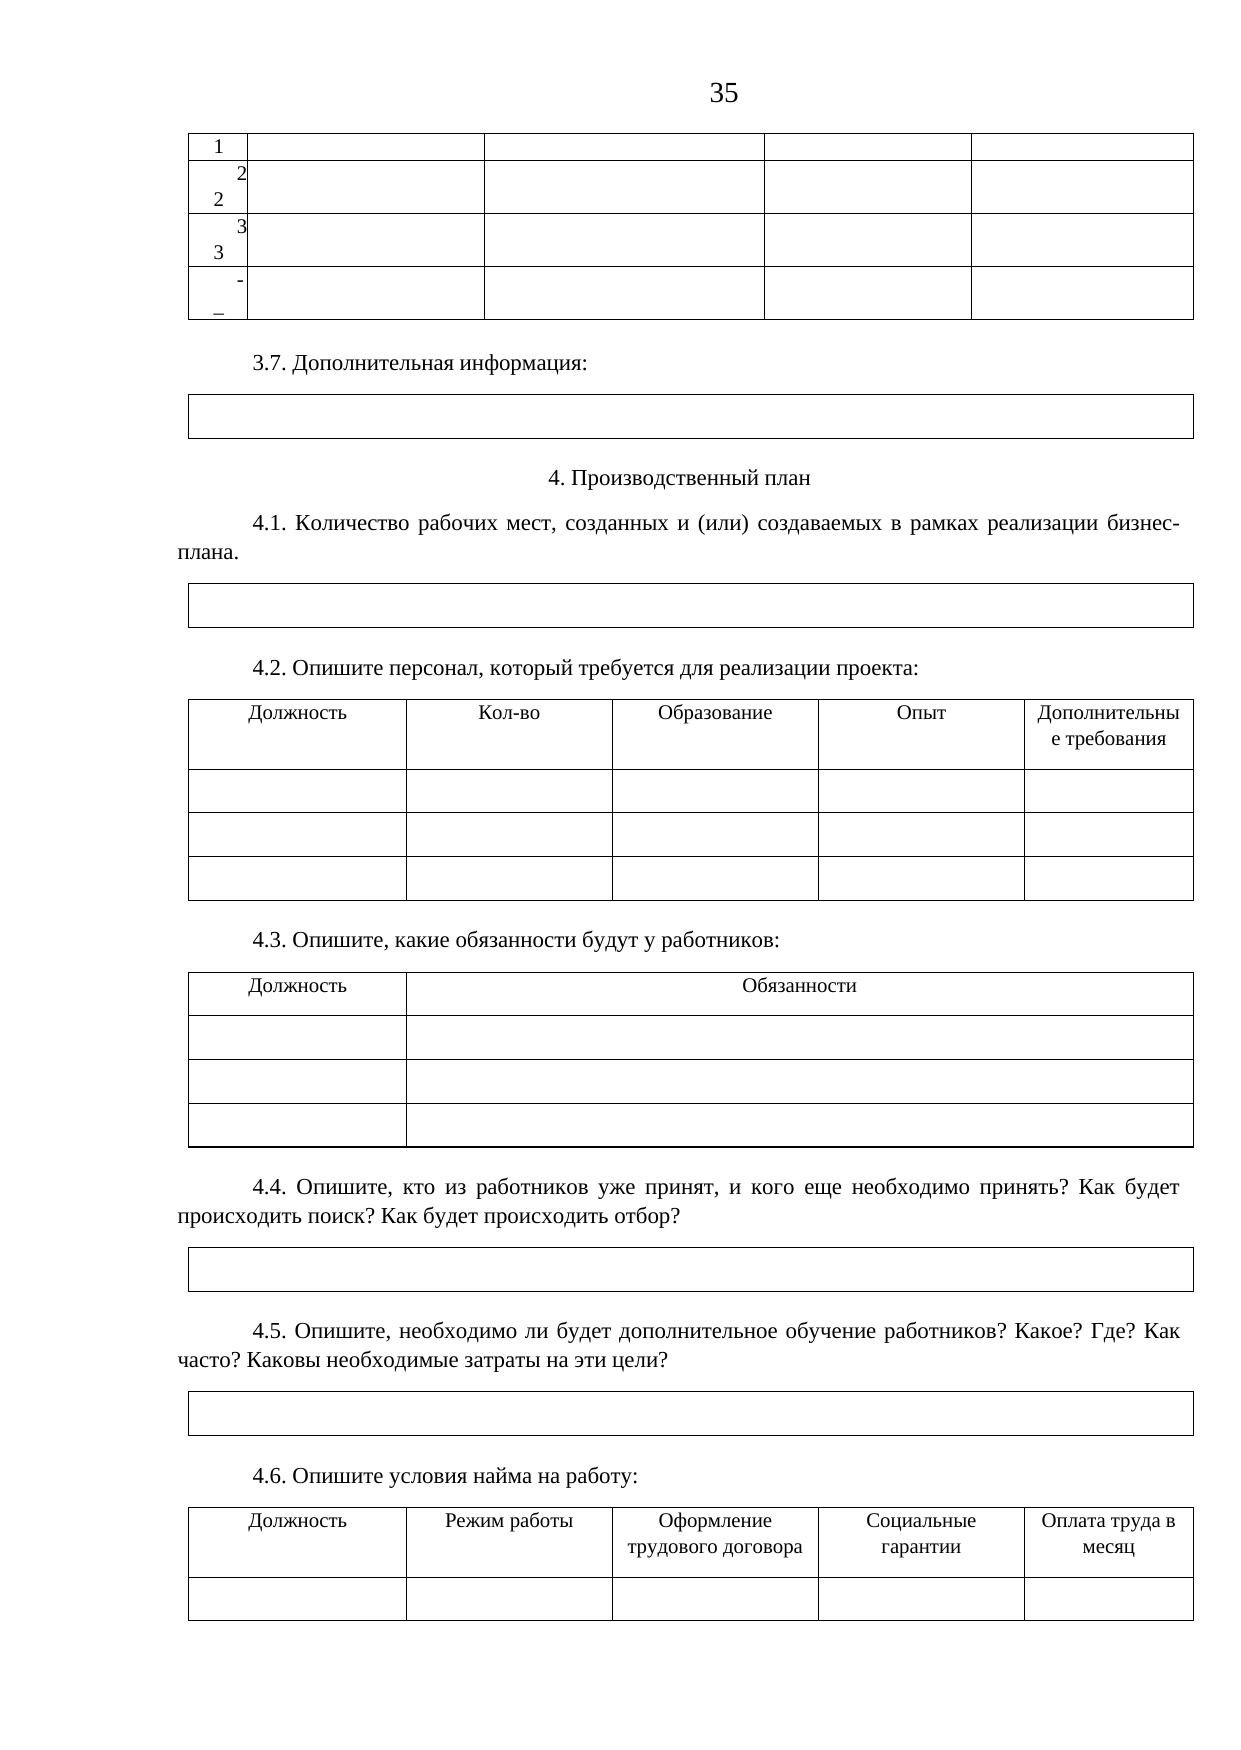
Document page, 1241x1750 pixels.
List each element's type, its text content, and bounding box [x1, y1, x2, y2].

text 3.7. Дополнительная информация: [177, 349, 1182, 375]
table_cell [485, 214, 764, 266]
table_header Социальные гарантии [819, 1508, 1024, 1577]
table_cell [189, 770, 406, 812]
table_header Должность [189, 700, 406, 768]
table_cell [1025, 813, 1193, 856]
table_cell [248, 161, 484, 213]
table_cell [819, 770, 1024, 812]
table_header Оформление трудового договора [613, 1508, 818, 1577]
table_cell [189, 1060, 406, 1103]
text 4.4. Опишите, кто из работников уже принят, и кого еще необходимо принять? Как будет происходить поиск? Как будет происходить отбор? [177, 1173, 1182, 1228]
table_cell [1025, 857, 1193, 899]
table_header Дополнительные требования [1025, 700, 1193, 768]
table_cell [613, 1578, 818, 1620]
table_cell [189, 1578, 406, 1620]
table_cell [248, 134, 484, 160]
table_header [189, 395, 1193, 437]
table_cell [819, 813, 1024, 856]
table_cell [765, 134, 971, 160]
table_header Образование [613, 700, 818, 768]
table_cell [765, 161, 971, 213]
table_cell [972, 134, 1193, 160]
table_cell [407, 770, 612, 812]
table_cell -_ [189, 267, 247, 319]
table_cell [972, 267, 1193, 319]
table_header Опыт [819, 700, 1024, 768]
table_cell [189, 857, 406, 899]
table_cell 33 [189, 214, 247, 266]
text 4.2. Опишите персонал, который требуется для реализации проекта: [177, 654, 1182, 680]
table_header [189, 1248, 1193, 1291]
table_cell [407, 1060, 1193, 1103]
table_cell [485, 134, 764, 160]
table_cell [1025, 770, 1193, 812]
text 4.6. Опишите условия найма на работу: [177, 1462, 1182, 1488]
table_cell [189, 813, 406, 856]
table_cell [485, 161, 764, 213]
table_cell [189, 1016, 406, 1059]
table_header [189, 1392, 1193, 1435]
text 4. Производственный план [177, 464, 1182, 491]
table_cell [248, 267, 484, 319]
table_cell [248, 214, 484, 266]
table_cell 22 [189, 161, 247, 213]
table_header Режим работы [407, 1508, 612, 1577]
table_cell [189, 1104, 406, 1146]
table_cell [407, 1578, 612, 1620]
table_cell [819, 1578, 1024, 1620]
table_cell [407, 857, 612, 899]
table_cell [972, 214, 1193, 266]
table_cell [1025, 1578, 1193, 1620]
table_cell [407, 1104, 1193, 1146]
table_header [189, 584, 1193, 627]
table_cell 11 [189, 134, 247, 160]
table_cell [613, 857, 818, 899]
table_cell [407, 813, 612, 856]
table_header Обязанности [407, 973, 1193, 1015]
table_cell [819, 857, 1024, 899]
table_cell [972, 161, 1193, 213]
table_cell [613, 813, 818, 856]
table_cell [765, 267, 971, 319]
table_header Кол-во [407, 700, 612, 768]
table_cell [407, 1016, 1193, 1059]
table_header Должность [189, 973, 406, 1015]
text 4.1. Количество рабочих мест, созданных и (или) создаваемых в рамках реализации бизнес-плана. [177, 509, 1182, 564]
table_cell [765, 214, 971, 266]
text 4.3. Опишите, какие обязанности будут у работников: [177, 926, 1182, 953]
table_header Оплата труда в месяц [1025, 1508, 1193, 1577]
table_cell [485, 267, 764, 319]
table_header Должность [189, 1508, 406, 1577]
table_cell [613, 770, 818, 812]
text 4.5. Опишите, необходимо ли будет дополнительное обучение работников? Какое? Где? Как часто? Каковы необходимые затраты на эти цели? [177, 1317, 1182, 1372]
